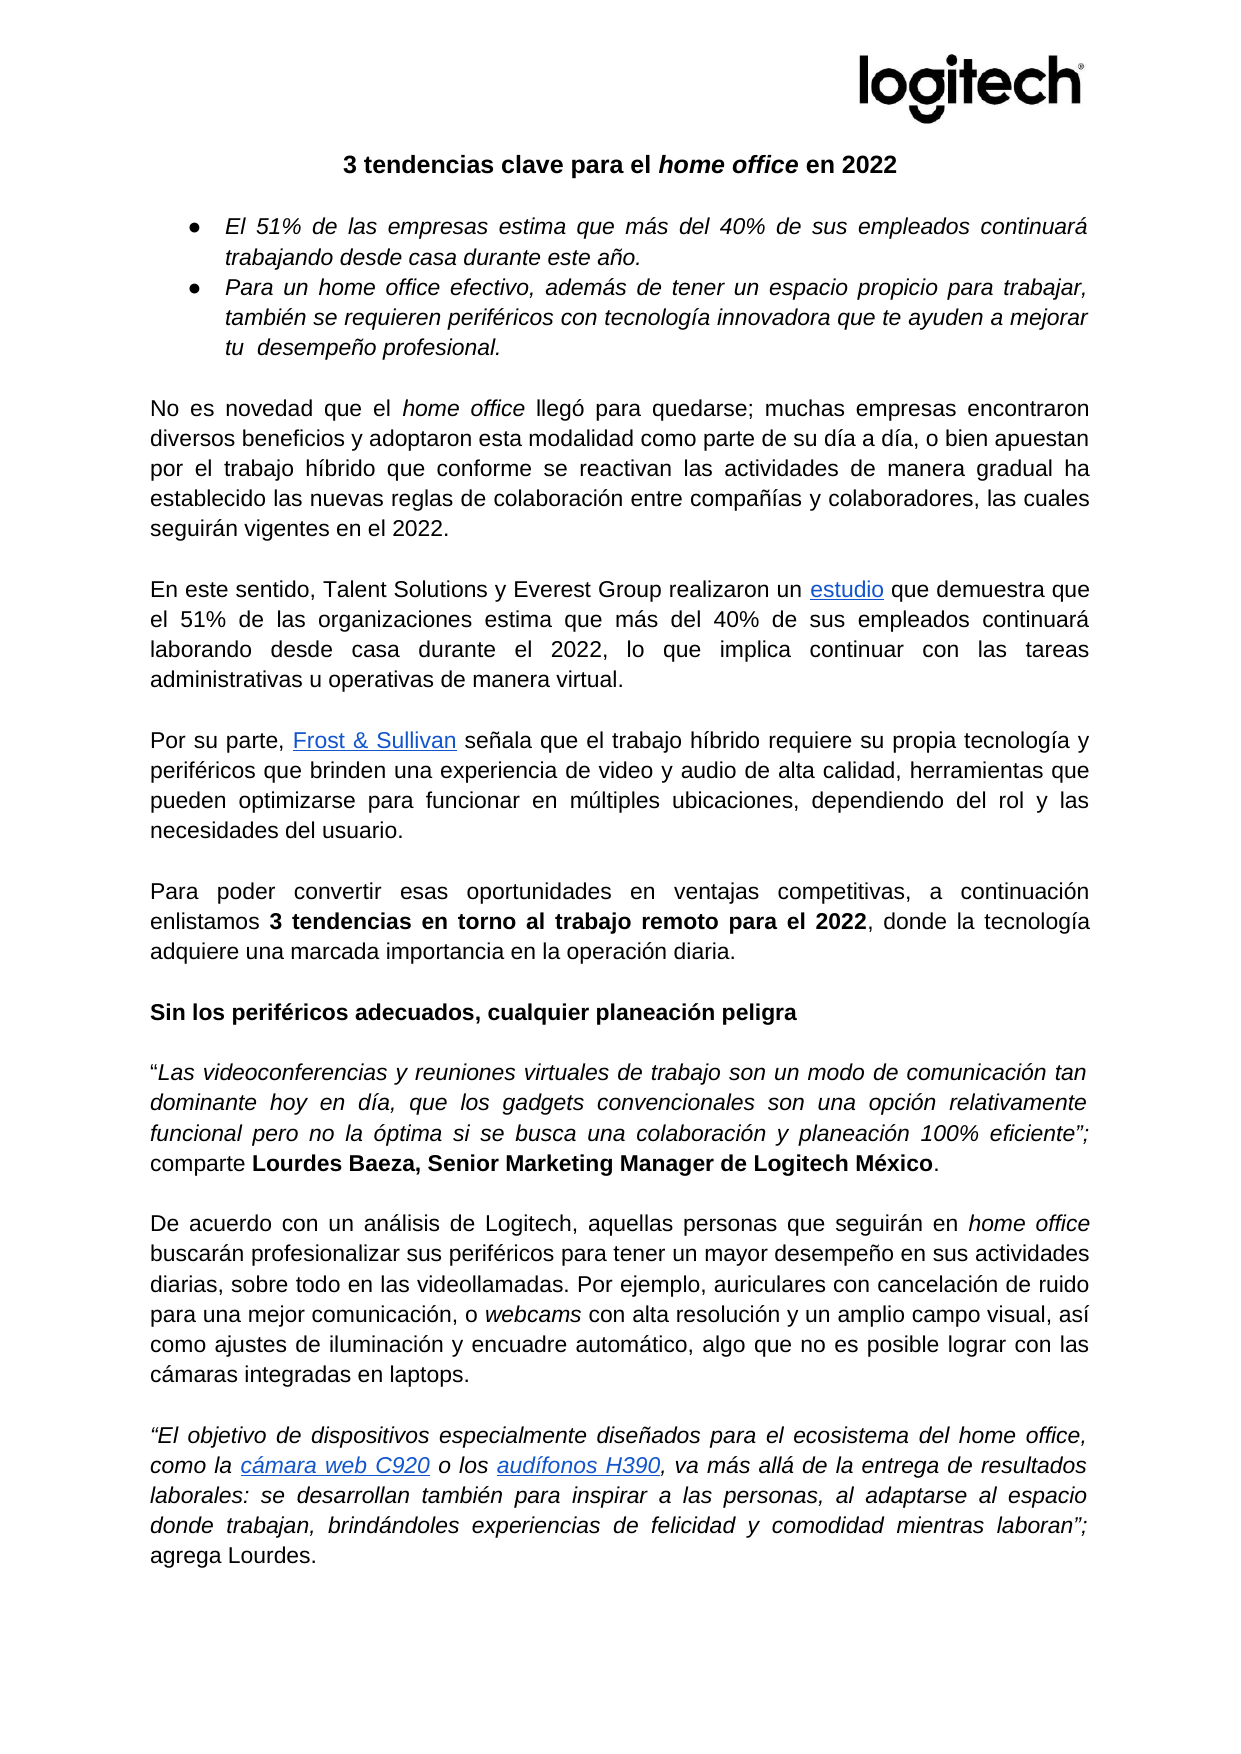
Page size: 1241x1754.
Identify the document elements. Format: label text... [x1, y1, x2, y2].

text De acuerdo con un análisis de Logitech, aquellas personas que seguirán en home office buscarán profesionalizar sus periféricos para tener un mayor desempeño en sus actividades diarias, sobre todo en las videollamadas. Por ejemplo, auriculares con cancelación de ruido para una mejor comunicación, o webcams con alta resolución y un amplio campo visual, así como ajustes de iluminación y encuadre automático, algo que no es posible lograr con las cámaras integradas en laptops. [150, 1210, 1090, 1387]
text “El objetivo de dispositivos especialmente diseñados para el ecosistema del home office, como la cámara web C920 o los audífonos H390, va más allá de la entrega de resultados laborales: se desarrollan también para inspirar a las personas, al adaptarse al espacio donde trabajan, brindándoles experiencias de felicidad y comodidad mientras laboran”; agrega Lourdes. [150, 1422, 1090, 1569]
text Para poder convertir esas oportunidades en ventajas competitivas, a continuación enlistamos 3 tendencias en torno al trabajo remoto para el 2022, donde la tecnología adquiere una marcada importancia en la operación diaria. [150, 878, 1090, 964]
text Por su parte, Frost & Sullivan señala que el trabajo híbrido requiere su propia tecnología y periféricos que brinden una experiencia de video y audio de alta calidad, herramientas que pueden optimizarse para funcionar en múltiples ubicaciones, dependiendo del rol y las necesidades del usuario. [150, 727, 1090, 844]
text “Las videoconferencias y reuniones virtuales de trabajo son un modo de comunicación tan dominante hoy en día, que los gadgets convencionales son una opción relativamente funcional pero no la óptima si se busca una colaboración y planeación 100% eficiente”; comparte Lourdes Baeza, Senior Marketing Manager de Logitech México. [150, 1059, 1090, 1176]
text No es novedad que el home office llegó para quedarse; muchas empresas encontraron diversos beneficios y adoptaron esta modalidad como parte de su día a día, o bien apuestan por el trabajo híbrido que conforme se reactivan las actividades de manera gradual ha establecido las nuevas reglas de colaboración entre compañías y colaboradores, las cuales seguirán vigentes en el 2022. [150, 394, 1090, 542]
text En este sentido, Talent Solutions y Everest Group realizaron un estudio que demuestra que el 51% de las organizaciones estima que más del 40% de sus empleados continuará laborando desde casa durante el 2022, lo que implica continuar con las tareas administrativas u operativas de manera virtual. [150, 576, 1090, 693]
text Sin los periféricos adecuados, cualquier planeación peligra [150, 999, 1090, 1025]
list El 51% de las empresas estima que más del 40% de sus empleados continuará trabajando desde casa durante este año. [187, 213, 1090, 270]
list Para un home office efectivo, además de tener un espacio propicio para trabajar, también se requieren periféricos con tecnología innovadora que te ayuden a mejorar tu desempeño profesional. [187, 274, 1090, 360]
text 3 tendencias clave para el home office en 2022 [150, 150, 1090, 179]
picture [847, 36, 1091, 129]
